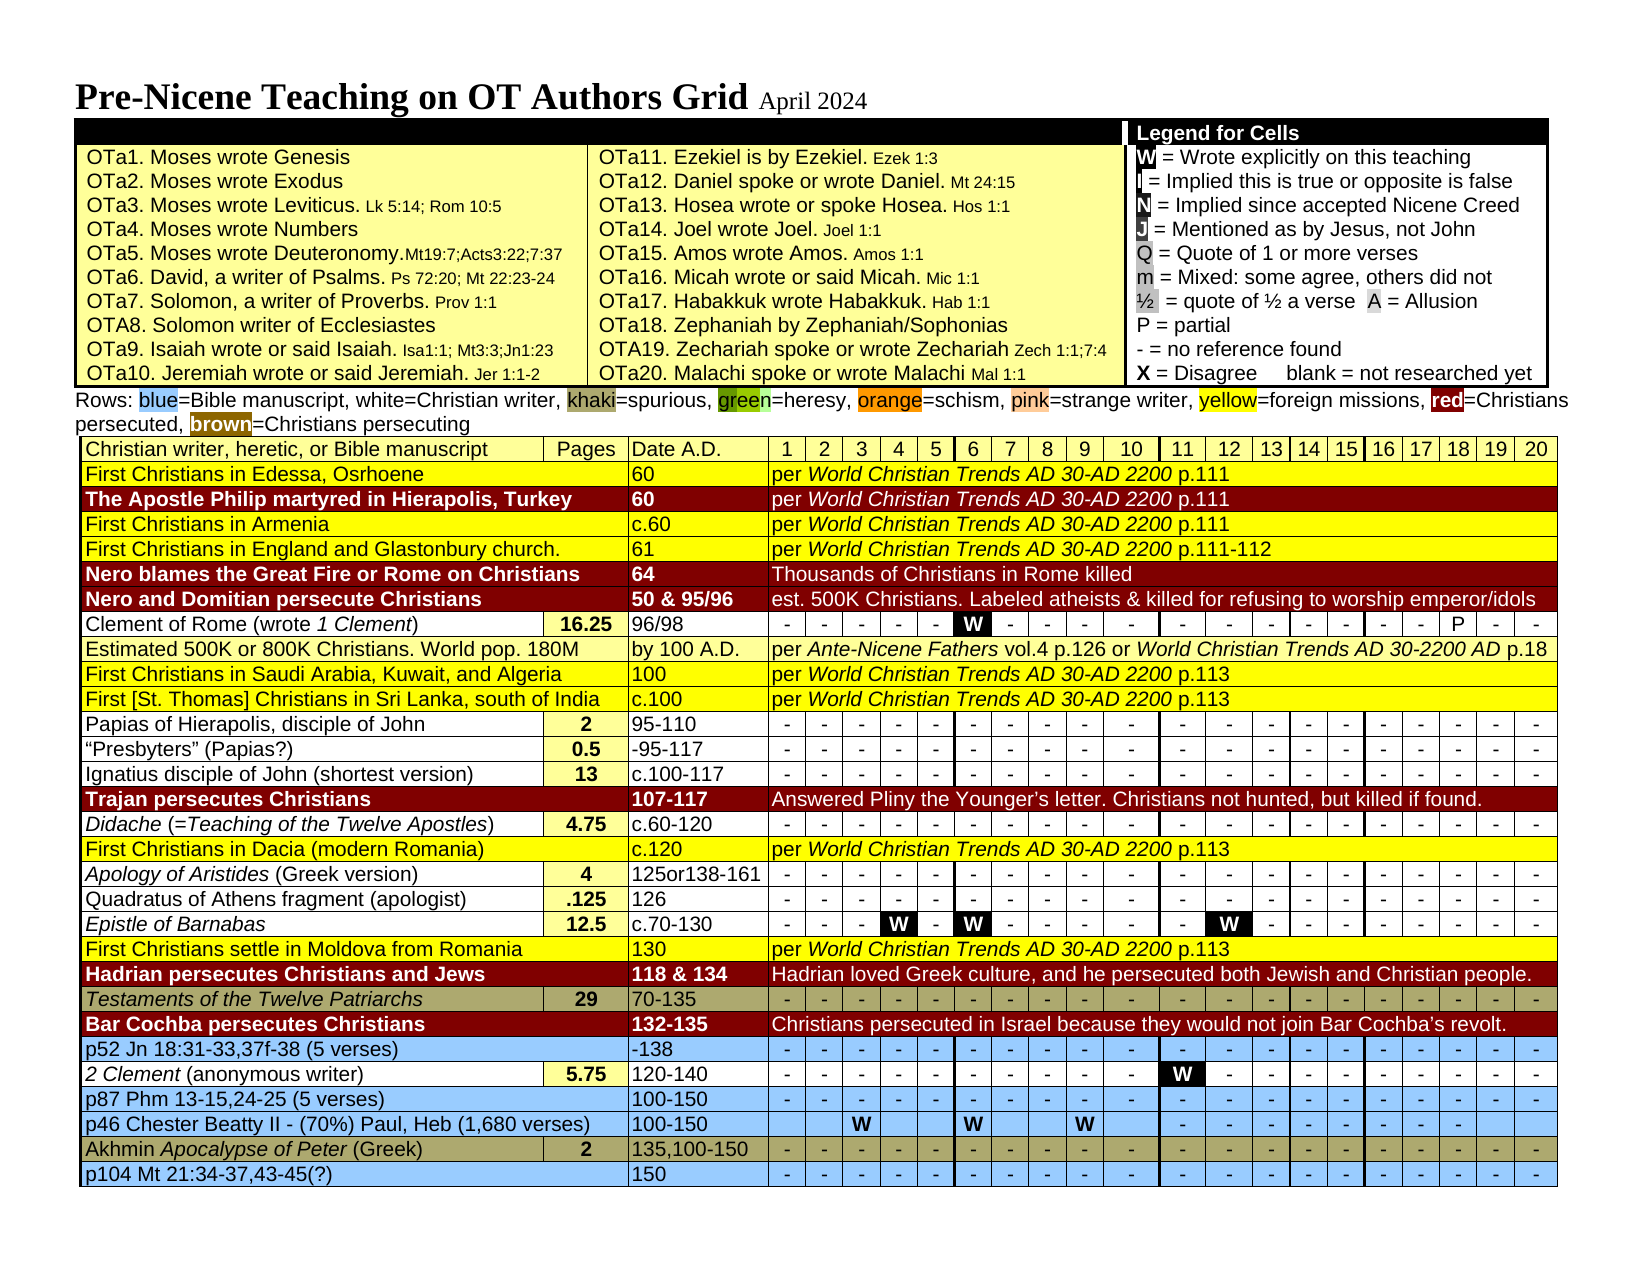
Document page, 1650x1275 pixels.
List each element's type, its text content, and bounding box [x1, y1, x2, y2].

table_cell OTa15. Amos wrote Amos. Amos 1:1 [588, 241, 1124, 265]
table_cell per World Christian Trends AD 30-AD 2200 p.113 [769, 687, 1557, 711]
table_cell - [769, 1062, 805, 1086]
table_cell - [1403, 812, 1439, 836]
table_cell - [806, 812, 842, 836]
table_cell - [1291, 887, 1327, 911]
table_cell - [1515, 1062, 1557, 1086]
table_cell - [1291, 987, 1327, 1011]
table_cell - [769, 1137, 805, 1161]
table_header 2 [806, 437, 842, 461]
table_cell OTa7. Solomon, a writer of Proverbs. Prov 1:1 [77, 289, 587, 313]
table_cell 4 [544, 862, 628, 886]
table_cell Didache (=Teaching of the Twelve Apostles) [82, 812, 543, 836]
table_cell - [1161, 1087, 1205, 1111]
table_header Pages [544, 437, 628, 461]
table_cell - [1515, 812, 1557, 836]
table_cell - [956, 737, 991, 761]
table_cell - = no reference found [1127, 337, 1546, 361]
table_cell 70-135 [629, 987, 768, 1011]
table_cell m = Mixed: some agree, others did not [1154, 265, 1546, 289]
table_cell - [1366, 812, 1402, 836]
table_cell - [1067, 987, 1103, 1011]
table_cell 4.75 [544, 812, 628, 836]
table_cell - [1291, 1062, 1327, 1086]
table_cell - [1440, 1087, 1476, 1111]
table_cell - [1029, 712, 1066, 736]
table_cell 64 [629, 562, 768, 586]
table_cell - [769, 812, 805, 836]
table_cell 150 [629, 1162, 768, 1186]
table_cell - [806, 987, 842, 1011]
table_cell Testaments of the Twelve Patriarchs [82, 987, 543, 1011]
table_cell - [1029, 1087, 1066, 1111]
table_cell - [1291, 1112, 1327, 1136]
table_cell - [1328, 887, 1363, 911]
table_cell - [1515, 1162, 1557, 1186]
table_cell - [992, 1062, 1028, 1086]
table_cell - [1440, 737, 1476, 761]
table_cell OTa18. Zephaniah by Zephaniah/Sophonias [588, 313, 1124, 337]
table_cell - [1440, 912, 1476, 936]
table_cell - [843, 1087, 880, 1111]
table_cell - [1328, 912, 1363, 936]
table_cell - [1440, 712, 1476, 736]
table_cell The Apostle Philip martyred in Hierapolis, Turkey [82, 487, 628, 511]
table_cell - [1366, 737, 1402, 761]
table_cell - [881, 1037, 917, 1061]
table_cell - [1253, 987, 1289, 1011]
table_cell p104 Mt 21:34-37,43-45(?) [82, 1162, 628, 1186]
table_cell - [843, 812, 880, 836]
table_cell OTa11. Ezekiel is by Ezekiel. Ezek 1:3 [588, 145, 1124, 169]
table_cell - [956, 1062, 991, 1086]
table_cell - [1029, 1137, 1066, 1161]
table_cell OTa16. Micah wrote or said Micah. Mic 1:1 [588, 265, 1124, 289]
table_cell - [1440, 1162, 1476, 1186]
table_cell - [881, 612, 917, 636]
table_cell - [843, 912, 880, 936]
table_cell - [1515, 1087, 1557, 1111]
table_cell - [1328, 762, 1363, 786]
table_cell - [992, 1137, 1028, 1161]
table_cell - [769, 887, 805, 911]
table_cell 12.5 [544, 912, 628, 936]
table_cell Bar Cochba persecutes Christians [82, 1012, 628, 1036]
table_cell - [1253, 1087, 1289, 1111]
table_cell - [843, 712, 880, 736]
table_cell X = Disagree blank = not researched yet [1127, 361, 1546, 385]
table_header [588, 121, 1122, 145]
table_cell per World Christian Trends AD 30-AD 2200 p.111 [769, 512, 1557, 536]
table_cell -138 [629, 1037, 768, 1061]
table_cell - [1515, 1137, 1557, 1161]
table_cell Hadrian loved Greek culture, and he persecuted both Jewish and Christian people. [769, 962, 1557, 986]
table_cell - [1161, 812, 1205, 836]
table_cell - [1440, 1137, 1476, 1161]
table_cell [992, 1112, 1028, 1136]
table_cell 120-140 [629, 1062, 768, 1086]
table_cell - [1104, 737, 1158, 761]
table_cell - [918, 1062, 953, 1086]
table_header 18 [1440, 437, 1476, 461]
table_cell - [1366, 912, 1402, 936]
table_cell - [1328, 1137, 1363, 1161]
table_cell - [1403, 712, 1439, 736]
table_cell OTa10. Jeremiah wrote or said Jeremiah. Jer 1:1-2 [77, 361, 587, 385]
table_cell 107-117 [629, 787, 768, 811]
table_cell - [1104, 987, 1159, 1011]
table_cell - [1515, 912, 1557, 936]
table_cell First [St. Thomas] Christians in Sri Lanka, south of India [82, 687, 628, 711]
table_cell - [1029, 612, 1066, 636]
table_cell - [956, 862, 991, 886]
table_cell - [992, 987, 1028, 1011]
table_cell - [1328, 1112, 1363, 1136]
table_cell - [1477, 1162, 1514, 1186]
table_cell - [1104, 887, 1158, 911]
table_cell - [1366, 1037, 1402, 1061]
table_cell Nero blames the Great Fire or Rome on Christians [82, 562, 628, 586]
table_cell - [1253, 737, 1289, 761]
table_cell Clement of (wrote 1 Clement) [82, 612, 543, 636]
table_cell - [1104, 612, 1158, 636]
table_cell - [806, 612, 842, 636]
table_cell - [1206, 737, 1252, 761]
table_cell - [881, 862, 917, 886]
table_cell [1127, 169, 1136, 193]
table_cell - [806, 1062, 842, 1086]
table_cell - [769, 862, 805, 886]
table_cell - [806, 1137, 842, 1161]
table_cell - [1440, 987, 1476, 1011]
table_cell OTa17. Habakkuk wrote Habakkuk. Hab 1:1 [588, 289, 1124, 313]
table_cell OTa2. Moses wrote Exodus [77, 169, 587, 193]
table_cell - [1029, 987, 1066, 1011]
table_cell - [1161, 862, 1205, 886]
table_cell - [881, 1062, 917, 1086]
table_cell - [1253, 912, 1289, 936]
table_cell - [806, 887, 842, 911]
table_cell - [881, 812, 917, 836]
table_cell - [806, 1037, 842, 1061]
table_cell 118 & 134 [629, 962, 768, 986]
table_cell - [1366, 1062, 1402, 1086]
table_cell - [843, 1162, 880, 1186]
table_cell - [881, 1162, 917, 1186]
table_cell - [1161, 1112, 1205, 1136]
table_cell - [1291, 737, 1327, 761]
table_cell - [918, 887, 953, 911]
table_cell - [881, 762, 917, 786]
table_cell - [1477, 1037, 1514, 1061]
table_cell OTA8. Solomon writer of Ecclesiastes [77, 313, 587, 337]
table_cell - [1206, 1087, 1252, 1111]
table_cell - [1291, 612, 1327, 636]
table_cell - [1366, 1087, 1402, 1111]
table_cell per Ante-Nicene Fathers vol.4 p.126 or World Christian Trends AD 30-2200 AD p.18 [769, 637, 1557, 661]
table_cell J = Mentioned as by Jesus, not John [1148, 217, 1546, 241]
table_cell - [1291, 812, 1327, 836]
table_cell c.60-120 [629, 812, 768, 836]
table_cell - [881, 1137, 917, 1161]
table_cell Ignatius disciple of John (shortest version) [82, 762, 543, 786]
table_cell p87 Phm 13-15,24-25 (5 verses) [82, 1087, 628, 1111]
table_cell Nero and Domitian persecute Christians [82, 587, 628, 611]
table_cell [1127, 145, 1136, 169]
table_cell - [1161, 912, 1205, 936]
table_header 7 [992, 437, 1028, 461]
table_cell - [1403, 612, 1439, 636]
table_cell - [1477, 862, 1514, 886]
table_cell - [1029, 1062, 1066, 1086]
table_cell 95-110 [629, 712, 768, 736]
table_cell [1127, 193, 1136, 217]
table_cell 130 [629, 937, 768, 961]
table_cell W [956, 612, 991, 636]
table_cell - [1067, 612, 1103, 636]
table_cell - [992, 812, 1028, 836]
table_cell 16.25 [544, 612, 628, 636]
table_cell Answered Pliny the Younger’s letter. Christians not hunted, but killed if found. [769, 787, 1557, 811]
table_cell - [918, 712, 953, 736]
table_cell - [1440, 887, 1476, 911]
table_cell 100-150 [629, 1087, 768, 1111]
table_cell - [956, 712, 991, 736]
table_header 8 [1029, 437, 1066, 461]
table_cell - [1328, 862, 1363, 886]
table_header 10 [1104, 437, 1158, 461]
table_cell - [769, 987, 805, 1011]
table_cell per World Christian Trends AD 30-AD 2200 p.111-112 [769, 537, 1557, 561]
table_cell - [881, 737, 917, 761]
table_cell - [1104, 912, 1158, 936]
table_cell - [1291, 1162, 1327, 1186]
table_header Legend for Cells [1128, 121, 1546, 145]
table_cell - [1477, 1062, 1514, 1086]
table_cell First Christians in Armenia [82, 512, 628, 536]
table_cell - [1366, 1162, 1402, 1186]
table_cell Estimated 500K or 800K Christians. World pop. 180M [82, 637, 628, 661]
table_cell c.70-130 [629, 912, 768, 936]
table_cell - [918, 1087, 953, 1111]
table_cell - [956, 1087, 991, 1111]
table_cell Papias of Hierapolis, disciple of John [82, 712, 543, 736]
table_cell - [1477, 737, 1514, 761]
table_cell - [1403, 762, 1439, 786]
table_cell - [1440, 1062, 1476, 1086]
table_cell - [1253, 762, 1289, 786]
table_cell 2 [544, 1137, 628, 1161]
table_cell 100-150 [629, 1112, 768, 1136]
table_cell - [806, 862, 842, 886]
table_cell First Christians in Edessa, Osrhoene [82, 462, 628, 486]
table_cell I = Implied this is true or opposite is false [1142, 169, 1546, 193]
table_cell 13 [544, 762, 628, 786]
table_cell - [1515, 712, 1557, 736]
table_cell - [769, 612, 805, 636]
table_cell - [1206, 1112, 1252, 1136]
table_cell by 100 A.D. [629, 637, 768, 661]
table_cell - [1206, 762, 1252, 786]
table_cell W [956, 912, 991, 936]
table_cell - [1067, 912, 1103, 936]
table_cell - [1328, 1087, 1363, 1111]
table_cell - [1161, 1037, 1205, 1061]
table_cell - [1067, 862, 1103, 886]
table_cell - [1477, 987, 1514, 1011]
table_cell - [1161, 1162, 1205, 1186]
table_cell - [918, 812, 954, 836]
table_cell - [1403, 1062, 1439, 1086]
table_cell - [1067, 887, 1103, 911]
table_header 4 [881, 437, 917, 461]
table_cell W = Wrote explicitly on this teaching [1156, 145, 1546, 169]
table_cell p46 Chester Beatty II - (70%) Paul, Heb (1,680 verses) [82, 1112, 628, 1136]
table_cell - [1403, 1112, 1439, 1136]
table_cell - [806, 1087, 842, 1111]
table_header 16 [1366, 437, 1402, 461]
table_cell - [806, 762, 842, 786]
table_cell - [769, 1162, 805, 1186]
table_cell ½ = quote of ½ a verse A = Allusion [1159, 289, 1367, 313]
table_cell - [1366, 887, 1402, 911]
table_cell - [1206, 1062, 1252, 1086]
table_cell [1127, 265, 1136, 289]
table_cell First Christians in England and Glastonbury church. [82, 537, 628, 561]
table_cell - [1206, 612, 1252, 636]
table_cell - [1206, 1162, 1252, 1186]
table_cell - [918, 862, 953, 886]
table_cell - [806, 1162, 842, 1186]
table_cell 5.75 [544, 1062, 628, 1086]
table_cell OTa13. Hosea wrote or spoke Hosea. Hos 1:1 [588, 193, 1124, 217]
table_cell - [956, 762, 991, 786]
table_cell - [1206, 1037, 1252, 1061]
table_header 20 [1515, 437, 1557, 461]
table_cell - [1104, 762, 1158, 786]
table_cell Akhmin Apocalypse of Peter (Greek) [82, 1137, 543, 1161]
table_header [77, 121, 587, 145]
table_cell - [1291, 762, 1327, 786]
table_cell [918, 1112, 953, 1136]
table_cell N = Implied since accepted Nicene Creed [1151, 193, 1546, 217]
table_cell - [1328, 1162, 1363, 1186]
table_cell - [769, 762, 805, 786]
table_cell - [1206, 812, 1252, 836]
table_cell OTa4. Moses wrote Numbers [77, 217, 587, 241]
table_cell - [1253, 862, 1289, 886]
table_cell - [1366, 1112, 1402, 1136]
table_header 3 [843, 437, 880, 461]
table_cell - [1440, 1037, 1476, 1061]
table_cell W [1161, 1062, 1205, 1086]
table_cell per World Christian Trends AD 30-AD 2200 p.113 [769, 937, 1557, 961]
table_cell 132-135 [629, 1012, 768, 1036]
table_cell - [1477, 812, 1514, 836]
table_cell - [1366, 712, 1402, 736]
table_cell Christians persecuted in because they would not join Bar Cochba’s revolt. [769, 1012, 1557, 1036]
table_cell - [1477, 712, 1514, 736]
table_cell [806, 1112, 842, 1136]
table_cell - [769, 712, 805, 736]
table_cell - [1366, 862, 1402, 886]
table_cell - [1328, 1062, 1363, 1086]
table_cell First Christians in Dacia (modern Romania) [82, 837, 628, 861]
table_cell - [955, 812, 991, 836]
table_cell OTa3. Moses wrote Leviticus. Lk 5:14; Rom 10:5 [77, 193, 587, 217]
table_cell per World Christian Trends AD 30-AD 2200 p.111 [769, 487, 1557, 511]
table_cell - [1067, 1037, 1103, 1061]
table_header Christian writer, heretic, or Bible manuscript [82, 437, 543, 461]
table_cell 2 Clement (anonymous writer) [82, 1062, 543, 1086]
table_cell - [992, 887, 1028, 911]
table_cell - [1403, 1162, 1439, 1186]
table_cell - [769, 1087, 805, 1111]
table_cell 61 [629, 537, 768, 561]
table_cell [1477, 1112, 1514, 1136]
table_cell - [1029, 737, 1066, 761]
table_cell - [956, 887, 991, 911]
table_cell - [1440, 1112, 1476, 1136]
table_cell per World Christian Trends AD 30-AD 2200 p.113 [769, 662, 1557, 686]
table_cell - [918, 612, 953, 636]
table_cell - [881, 887, 917, 911]
table_cell - [1253, 887, 1289, 911]
table_cell - [769, 1037, 805, 1061]
table_cell - [1328, 1037, 1363, 1061]
table_cell - [992, 712, 1028, 736]
table_cell 50 & 95/96 [629, 587, 768, 611]
table_cell OTa12. Daniel spoke or wrote Daniel. Mt 24:15 [588, 169, 1124, 193]
table_header 13 [1253, 437, 1289, 461]
table_cell - [1328, 737, 1363, 761]
table_cell -95-117 [629, 737, 768, 761]
table_cell - [1366, 612, 1402, 636]
table_cell .125 [544, 887, 628, 911]
table_cell - [1291, 912, 1327, 936]
table_cell P [1440, 612, 1476, 636]
table_cell - [918, 737, 953, 761]
table_cell Hadrian persecutes Christians and Jews [82, 962, 628, 986]
table_cell - [1515, 987, 1557, 1011]
table_cell - [918, 1137, 953, 1161]
table_cell - [843, 1137, 880, 1161]
table_cell - [806, 912, 842, 936]
table_cell OTa6. David, a writer of Psalms. Ps 72:20; Mt 22:23-24 [77, 265, 587, 289]
table_cell - [881, 712, 917, 736]
table_cell - [806, 712, 842, 736]
table_cell - [1366, 1137, 1402, 1161]
table_cell c.60 [629, 512, 768, 536]
table_cell - [1067, 1162, 1103, 1186]
table_cell - [1104, 1037, 1158, 1061]
table_cell - [1206, 1137, 1252, 1161]
table_cell - [992, 1037, 1028, 1061]
table_cell Epistle of Barnabas [82, 912, 543, 936]
table_header Date A.D. [629, 437, 768, 461]
table_cell - [806, 737, 842, 761]
table_cell - [1067, 712, 1103, 736]
table_cell - [1067, 1062, 1103, 1086]
table_cell - [1161, 1137, 1205, 1161]
table_cell - [1477, 1087, 1514, 1111]
table_cell - [1161, 612, 1205, 636]
table_cell - [1104, 1137, 1158, 1161]
table_cell p52 Jn 18:31-33,37f-38 (5 verses) [82, 1037, 628, 1061]
table_cell First Christians settle in Moldova from Romania [82, 937, 628, 961]
table_cell - [1328, 812, 1363, 836]
table_cell First Christians in Saudi Arabia, Kuwait, and Algeria [82, 662, 628, 686]
table_cell - [918, 1037, 953, 1061]
table_cell - [881, 987, 917, 1011]
table_cell - [1253, 1162, 1289, 1186]
table_cell - [1161, 887, 1205, 911]
text Rows: blue=Bible manuscript, white=Christian writer, khaki=spurious, green=heresy, orange=schism, pink=strange writer, yellow=foreign missions, red=Christians persecuted, brown=Christians persecuting [75, 388, 1575, 436]
table_cell - [1104, 1162, 1158, 1186]
table_cell [1104, 1112, 1158, 1136]
table_cell - [1403, 987, 1439, 1011]
table_cell 29 [544, 987, 628, 1011]
table_cell ½ = quote of ½ a verse A = Allusion [1381, 289, 1546, 313]
table_cell [1029, 1112, 1066, 1136]
table_cell - [843, 737, 880, 761]
table_cell W [956, 1112, 991, 1136]
table_cell c.100-117 [629, 762, 768, 786]
table_cell - [1403, 737, 1439, 761]
table_cell - [918, 762, 953, 786]
table_cell - [992, 1087, 1028, 1111]
table_cell - [1291, 1037, 1327, 1061]
table_cell - [1328, 987, 1364, 1011]
text Pre-Nicene Teaching on OT Authors Grid April 2024 [75, 75, 1575, 118]
table_cell - [1403, 1087, 1439, 1111]
table_cell W [1067, 1112, 1103, 1136]
table_cell - [1253, 612, 1289, 636]
table_cell 135,100-150 [629, 1137, 768, 1161]
table_cell - [1403, 1137, 1439, 1161]
table_cell - [1067, 737, 1103, 761]
table_cell - [881, 1087, 917, 1111]
table_cell est. 500K Christians. Labeled atheists & killed for refusing to worship emperor/idols [769, 587, 1557, 611]
table_cell - [1104, 1062, 1158, 1086]
table_cell - [1291, 1087, 1327, 1111]
table_cell OTA19. Zechariah spoke or wrote Zechariah Zech 1:1;7:4 [588, 337, 1124, 361]
table_cell per World Christian Trends AD 30-AD 2200 p.111 [769, 462, 1557, 486]
table_cell - [1067, 1137, 1103, 1161]
table_cell - [992, 862, 1028, 886]
table_cell - [1328, 612, 1363, 636]
table_cell - [1440, 762, 1476, 786]
table_cell - [1291, 862, 1327, 886]
table_cell W [881, 912, 917, 936]
table_cell - [992, 737, 1028, 761]
table_cell - [1029, 887, 1066, 911]
table_cell c.120 [629, 837, 768, 861]
table_header 6 [956, 437, 991, 461]
table_cell - [1515, 862, 1557, 886]
table_cell [881, 1112, 917, 1136]
table_cell - [1029, 1037, 1066, 1061]
table_cell 100 [629, 662, 768, 686]
table_cell - [1253, 1112, 1289, 1136]
table_cell - [1067, 1087, 1103, 1111]
table_cell - [1477, 1137, 1514, 1161]
table_cell - [843, 862, 880, 886]
table_cell - [843, 612, 880, 636]
table_cell Trajan persecutes Christians [82, 787, 628, 811]
table_cell OTa20. Malachi spoke or wrote Malachi Mal 1:1 [588, 361, 1124, 385]
table_header 9 [1067, 437, 1103, 461]
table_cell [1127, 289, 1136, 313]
table_header 5 [918, 437, 953, 461]
table_cell Quadratus of Athens fragment (apologist) [82, 887, 543, 911]
table_cell - [1206, 887, 1252, 911]
table_cell - [992, 1162, 1028, 1186]
table_cell - [992, 612, 1028, 636]
table_cell - [1206, 862, 1252, 886]
table_cell - [1104, 812, 1158, 836]
table_cell - [1253, 1137, 1289, 1161]
table_cell - [1403, 1037, 1439, 1061]
table_cell - [1029, 862, 1066, 886]
table_cell - [955, 987, 991, 1011]
table_cell Thousands of Christians in Rome killed [769, 562, 1557, 586]
table_cell - [1515, 1037, 1557, 1061]
table_cell per World Christian Trends AD 30-AD 2200 p.113 [769, 837, 1557, 861]
table_cell - [1477, 912, 1514, 936]
table_cell [769, 1112, 805, 1136]
table_header 11 [1161, 437, 1205, 461]
table_cell - [1029, 762, 1066, 786]
table_cell - [918, 912, 953, 936]
table_cell 2 [544, 712, 628, 736]
table_cell - [843, 762, 880, 786]
table_cell - [1440, 862, 1476, 886]
table_cell [1515, 1112, 1557, 1136]
table_cell - [1291, 712, 1327, 736]
table_cell - [992, 762, 1028, 786]
table_cell 125or138-161 [629, 862, 768, 886]
table_cell - [1328, 712, 1363, 736]
table_cell - [1104, 862, 1158, 886]
table_cell - [1477, 887, 1514, 911]
table_header 15 [1328, 437, 1363, 461]
table_cell - [1253, 1037, 1289, 1061]
table_cell - [956, 1137, 991, 1161]
table_cell OTa1. Moses wrote Genesis [77, 145, 587, 169]
table_cell - [1161, 712, 1205, 736]
table_cell - [1403, 862, 1439, 886]
table_cell - [1029, 1162, 1066, 1186]
table_cell OTa9. Isaiah wrote or said Isaiah. Isa1:1; Mt3:3;Jn1:23 [77, 337, 587, 361]
table_cell OTa14. Joel wrote Joel. Joel 1:1 [588, 217, 1124, 241]
table_cell - [1206, 987, 1252, 1011]
table_cell - [1477, 612, 1514, 636]
table_cell - [1253, 712, 1289, 736]
table_cell - [769, 912, 805, 936]
table_cell W [1206, 912, 1252, 936]
table_cell - [1515, 762, 1557, 786]
table_cell - [1515, 612, 1557, 636]
table_cell - [956, 1162, 991, 1186]
table_cell - [1291, 1137, 1327, 1161]
table_cell - [1104, 1087, 1158, 1111]
table_cell 60 [629, 487, 768, 511]
table_cell - [1161, 762, 1205, 786]
table_cell - [1515, 887, 1557, 911]
table_header 19 [1477, 437, 1514, 461]
table_cell - [918, 987, 954, 1011]
table_cell - [1366, 762, 1402, 786]
table_cell - [769, 737, 805, 761]
table_cell - [1365, 987, 1402, 1011]
table_cell - [843, 1037, 880, 1061]
table_cell - [918, 1162, 953, 1186]
table_cell - [1067, 812, 1103, 836]
table_cell - [1253, 812, 1289, 836]
table_header 12 [1206, 437, 1252, 461]
table_cell - [1161, 737, 1205, 761]
table_cell - [843, 887, 880, 911]
table_cell - [1440, 812, 1476, 836]
table_cell - [1067, 762, 1103, 786]
table_cell - [1029, 912, 1066, 936]
table_header 17 [1403, 437, 1439, 461]
table_cell - [1515, 737, 1557, 761]
table_header 1 [769, 437, 805, 461]
table_cell c.100 [629, 687, 768, 711]
table_cell 0.5 [544, 737, 628, 761]
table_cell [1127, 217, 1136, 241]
table_cell Apology of Aristides (Greek version) [82, 862, 543, 886]
table_cell P = partial [1127, 313, 1546, 337]
table_cell 96/98 [629, 612, 768, 636]
table_cell Q = Quote of 1 or more verses [1153, 241, 1546, 265]
table_header 14 [1291, 437, 1327, 461]
table_cell - [1160, 987, 1205, 1011]
table_cell W [843, 1112, 880, 1136]
table_cell “Presbyters” (Papias?) [82, 737, 543, 761]
table_cell - [956, 1037, 991, 1061]
table_cell 60 [629, 462, 768, 486]
table_cell - [1206, 712, 1252, 736]
table_cell - [1477, 762, 1514, 786]
table_cell - [843, 987, 880, 1011]
table_cell - [1253, 1062, 1289, 1086]
table_cell - [1104, 712, 1158, 736]
table_cell - [1403, 887, 1439, 911]
table_cell 126 [629, 887, 768, 911]
table_cell - [843, 1062, 880, 1086]
table_cell OTa5. Moses wrote Deuteronomy.Mt19:7;Acts3:22;7:37 [77, 241, 587, 265]
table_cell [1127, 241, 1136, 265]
table_cell - [992, 912, 1028, 936]
table_cell - [1029, 812, 1066, 836]
table_cell - [1403, 912, 1439, 936]
